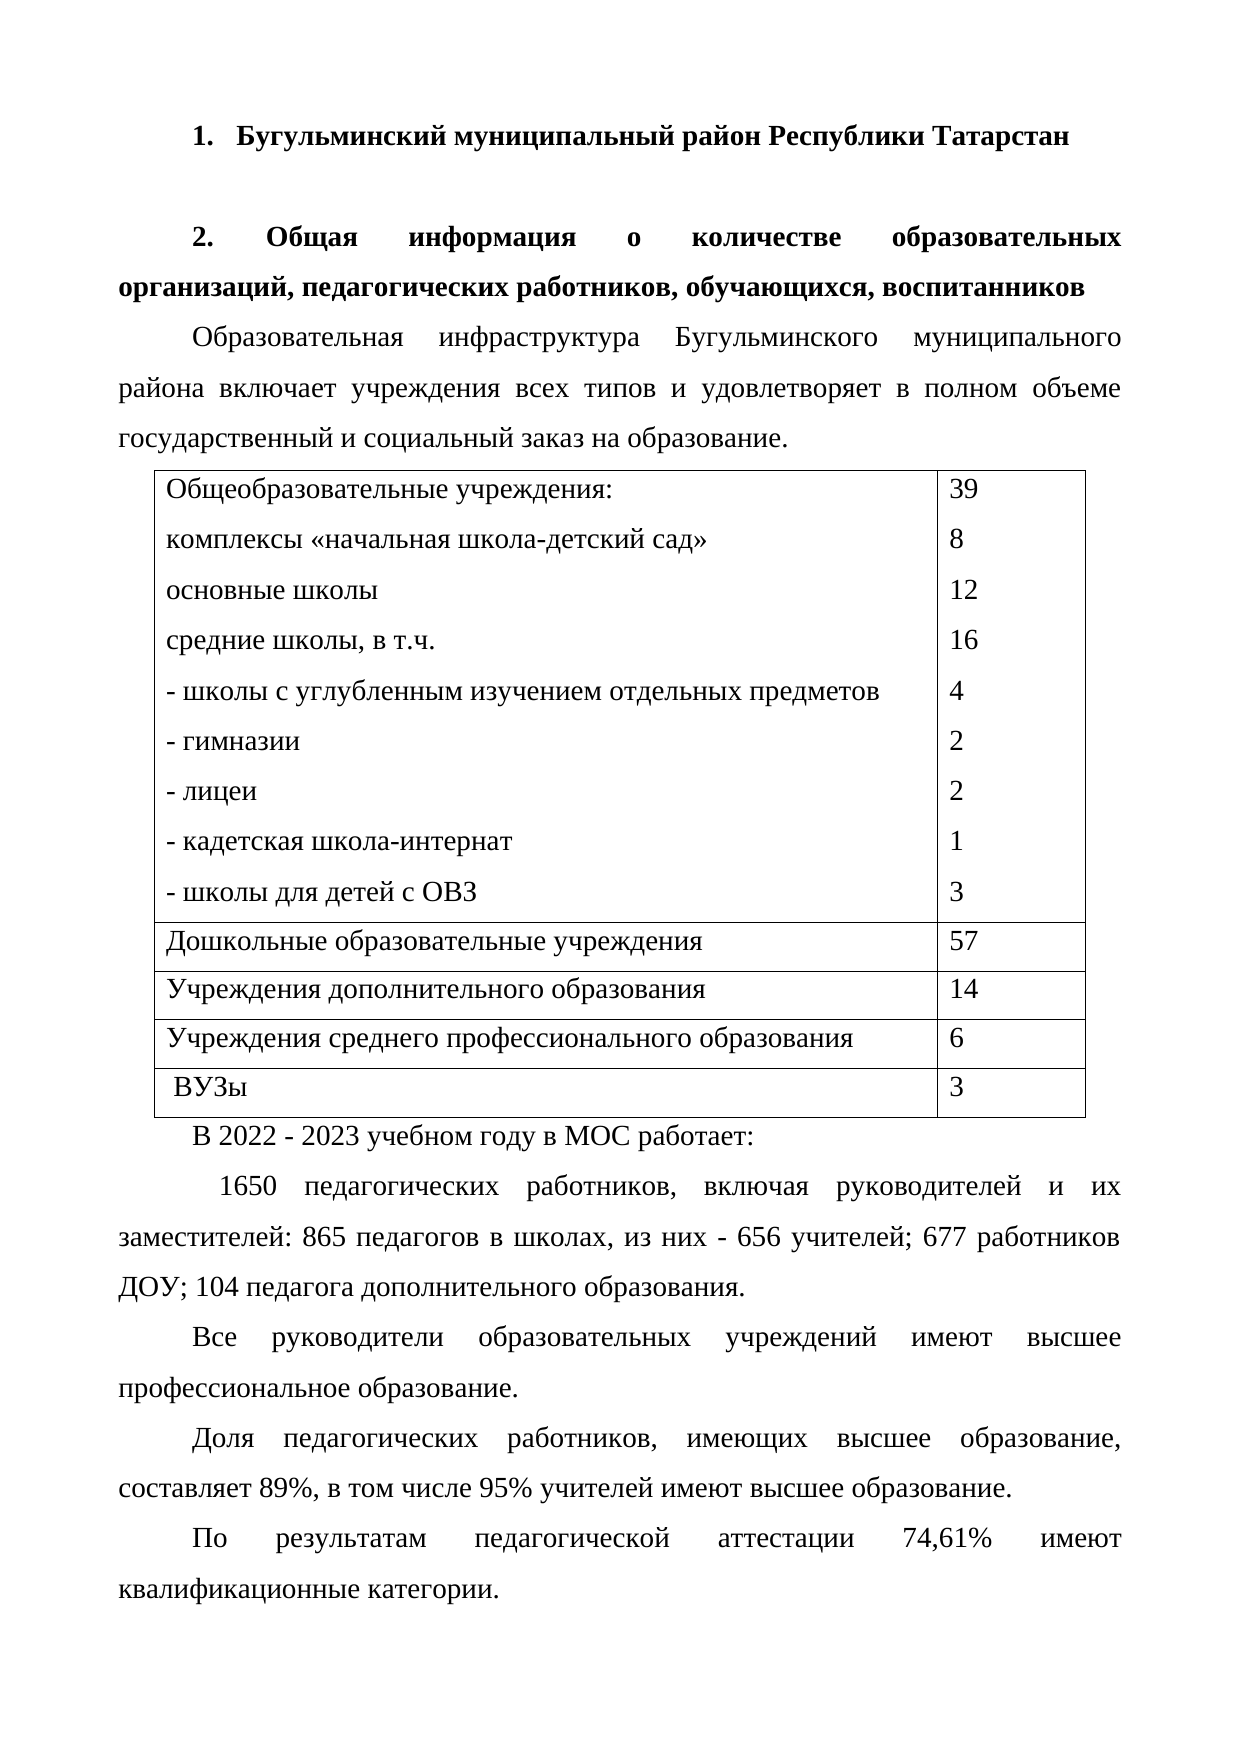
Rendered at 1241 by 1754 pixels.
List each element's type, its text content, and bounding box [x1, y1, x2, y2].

list Бугульминский муниципальный район Республики Татарстан [118, 118, 1122, 152]
table_cell Учреждения среднего профессионального образования [155, 1020, 937, 1068]
table_cell 3 [938, 1069, 1085, 1117]
list Общая информация о количестве образовательных организаций, педагогических работников, обучающихся, воспитанников [118, 219, 1122, 303]
text Доля педагогических работников, имеющих высшее образование, составляет 89%, в том числе 95% учителей имеют высшее образование. [118, 1420, 1122, 1504]
table_cell ВУЗы [155, 1069, 937, 1117]
text В 2022 - 2023 учебном году в МОС работает: [118, 1118, 1122, 1152]
table_cell 6 [938, 1020, 1085, 1068]
list Образовательная инфраструктура Бугульминского муниципального района включает учреждения всех типов и удовлетворяет в полном объеме государственный и социальный заказ на образование. [118, 319, 1122, 453]
table_cell 14 [938, 972, 1085, 1019]
table_cell Учреждения дополнительного образования [155, 972, 937, 1019]
text Все руководители образовательных учреждений имеют высшее профессиональное образование. [118, 1319, 1122, 1403]
table_cell 57 [938, 923, 1085, 971]
table_cell Дошкольные образовательные учреждения [155, 923, 937, 971]
text 1650 педагогических работников, включая руководителей и их заместителей: 865 педагогов в школах, из них - 656 учителей; 677 работников ДОУ; 104 педагога дополнительного образования. [118, 1168, 1122, 1303]
table_header 39 8 12 16 4 2 2 1 3 [938, 471, 1085, 922]
text По результатам педагогической аттестации 74,61% имеют квалификационные категории. [118, 1521, 1122, 1604]
table_header Общеобразовательные учреждения: комплексы «начальная школа-детский сад» основные школы средние школы, в т.ч. - школы с углубленным изучением отдельных предметов - гимназии - лицеи - кадетская школа-интернат - школы для детей с ОВЗ [155, 471, 937, 922]
